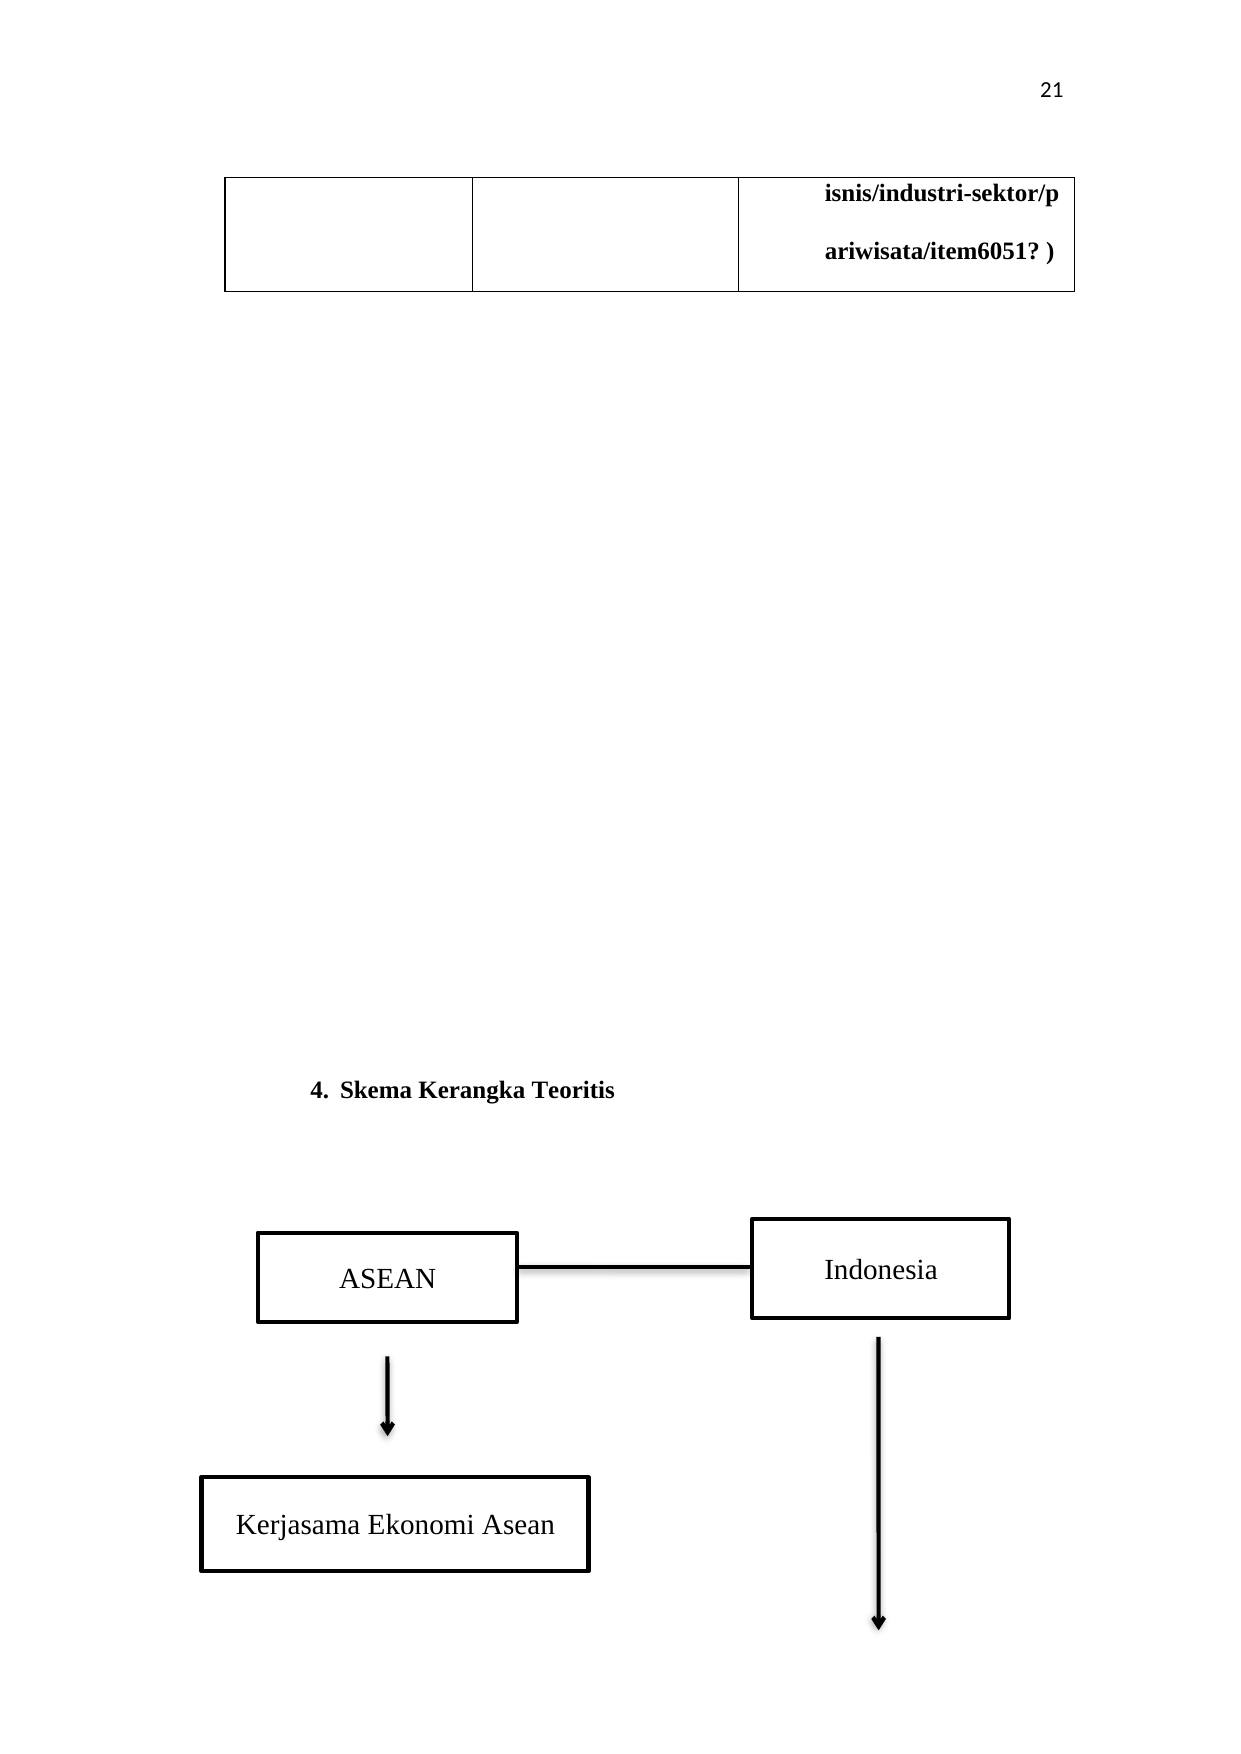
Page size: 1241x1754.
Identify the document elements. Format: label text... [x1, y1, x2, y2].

subtitle Skema Kerangka Teoritis [310, 1075, 1063, 1104]
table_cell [473, 178, 738, 291]
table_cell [739, 178, 1074, 291]
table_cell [226, 178, 472, 291]
